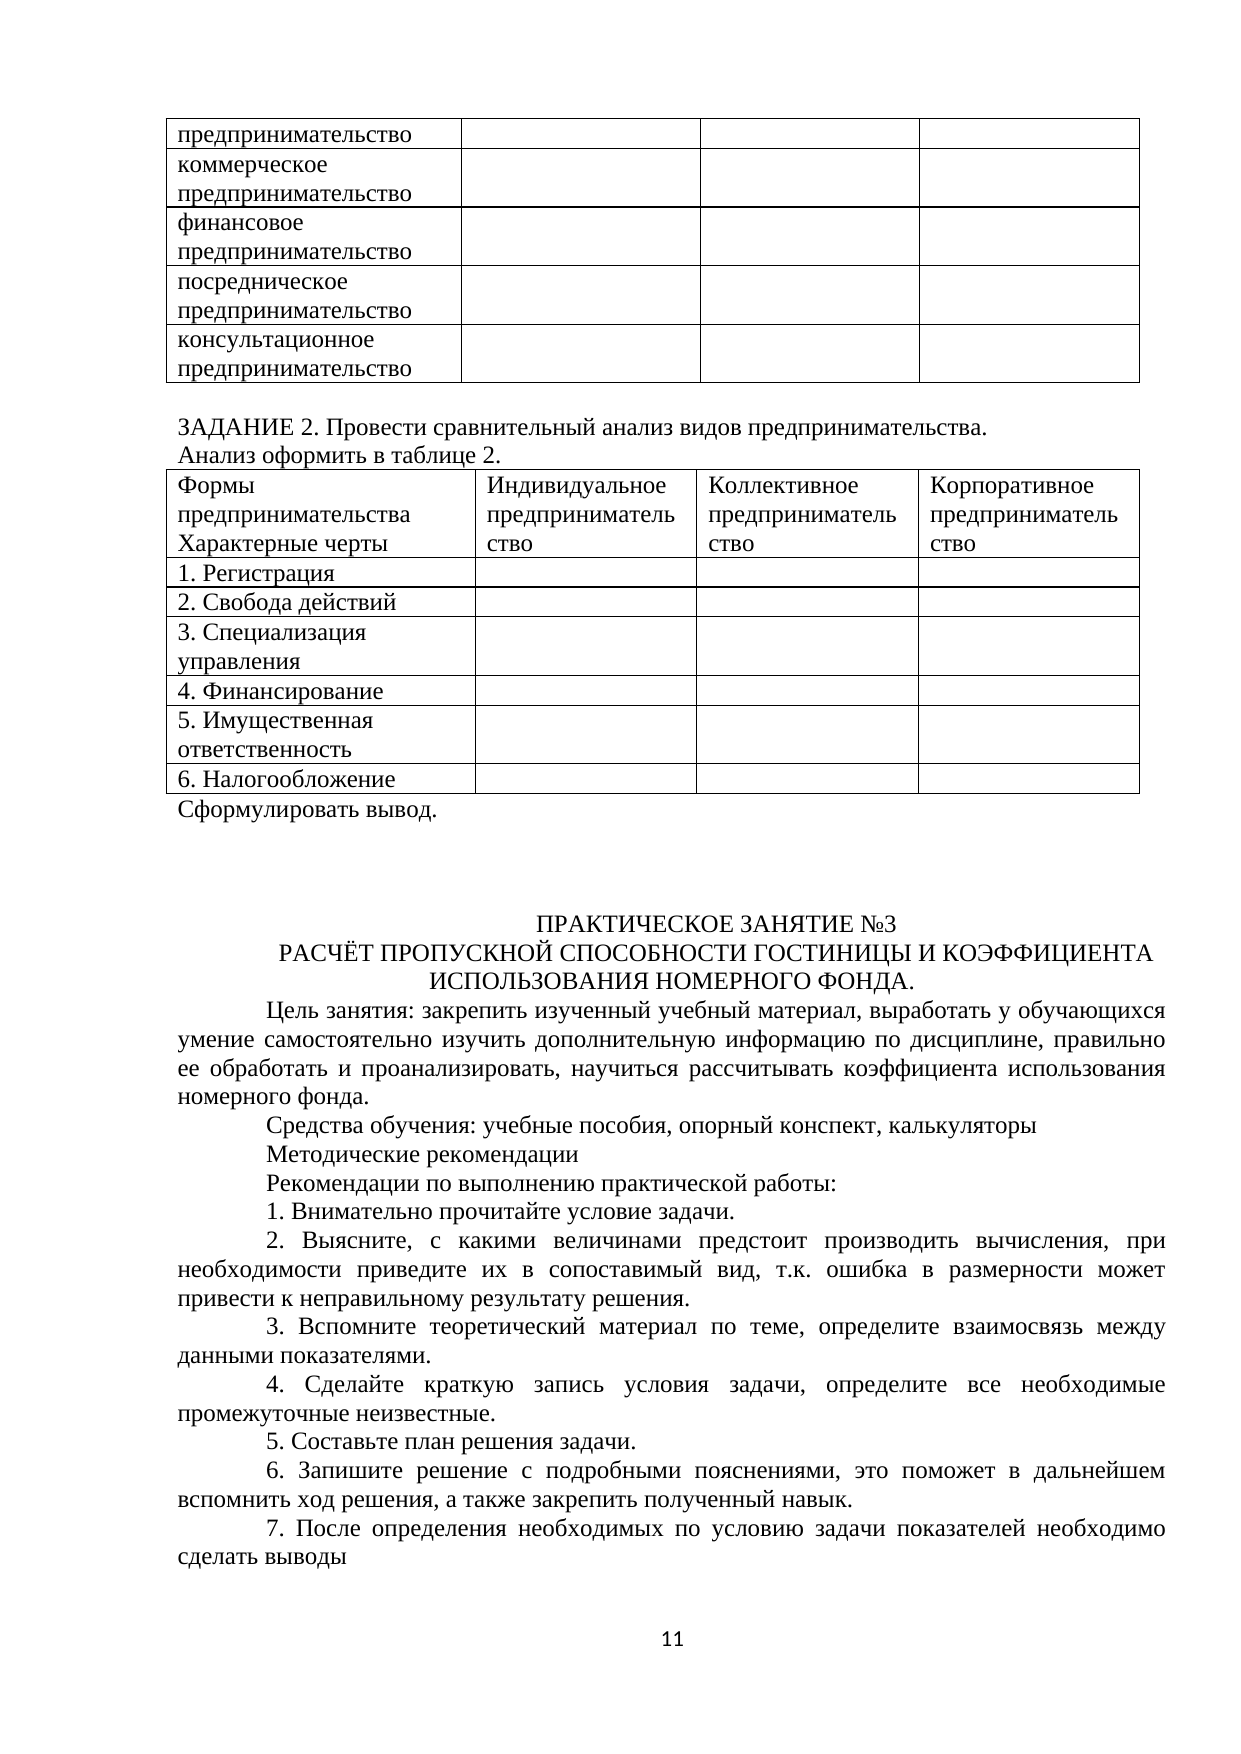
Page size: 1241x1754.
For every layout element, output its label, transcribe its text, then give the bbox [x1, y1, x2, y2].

table_cell 3. Специализация управления [167, 617, 475, 675]
text 4. Сделайте краткую запись условия задачи, определите все необходимые промежуточные неизвестные. [177, 1369, 1167, 1426]
table_cell [697, 676, 918, 704]
text 3. Вспомните теоретический материал по теме, определите взаимосвязь между данными показателями. [177, 1311, 1167, 1369]
table_header Формы предпринимательства Характерные черты [167, 470, 475, 557]
table_cell посредническое предпринимательство [167, 266, 461, 323]
text Цель занятия: закрепить изученный учебный материал, выработать у обучающихся умение самостоятельно изучить дополнительную информацию по дисциплине, правильно ее обработать и проанализировать, научиться рассчитывать коэффициента использования номерного фонда. [177, 995, 1167, 1110]
table_cell [697, 706, 918, 763]
table_cell [920, 119, 1139, 148]
table_cell [462, 325, 700, 382]
text РАСЧЁТ ПРОПУСКНОЙ СПОСОБНОСТИ ГОСТИНИЦЫ И КОЭФФИЦИЕНТА ИСПОЛЬЗОВАНИЯ НОМЕРНОГО ФОНДА. [177, 938, 1167, 995]
table_cell [476, 676, 696, 704]
text 1. Внимательно прочитайте условие задачи. [177, 1196, 1167, 1225]
table_cell [697, 588, 918, 616]
table_cell консультационное предпринимательство [167, 325, 461, 382]
table_cell финансовое предпринимательство [167, 208, 461, 265]
table_cell [476, 706, 696, 763]
table_cell [462, 119, 700, 148]
text ЗАДАНИЕ 2. Провести сравнительный анализ видов предпринимательства. [177, 412, 1167, 441]
text 7. После определения необходимых по условию задачи показателей необходимо сделать выводы [177, 1513, 1167, 1570]
table_header Корпоративное предпринимательство [919, 470, 1139, 557]
table_cell [462, 208, 700, 265]
text 2. Выясните, с какими величинами предстоит производить вычисления, при необходимости приведите их в сопоставимый вид, т.к. ошибка в размерности может привести к неправильному результату решения. [177, 1225, 1167, 1311]
table_cell [701, 149, 919, 206]
table_cell [476, 617, 696, 675]
table_cell [919, 764, 1139, 793]
text 6. Запишите решение с подробными пояснениями, это поможет в дальнейшем вспомнить ход решения, а также закрепить полученный навык. [177, 1455, 1167, 1513]
table_cell [919, 588, 1139, 616]
text 5. Составьте план решения задачи. [177, 1426, 1167, 1455]
table_cell [697, 617, 918, 675]
table_cell [462, 149, 700, 206]
table_cell [919, 676, 1139, 704]
table_header Индивидуальное предпринимательство [476, 470, 696, 557]
table_cell [920, 208, 1139, 265]
table_cell [697, 764, 918, 793]
text Методические рекомендации [177, 1139, 1167, 1168]
table_cell [476, 558, 696, 586]
text Средства обучения: учебные пособия, опорный конспект, калькуляторы [177, 1110, 1167, 1139]
table_cell [701, 119, 919, 148]
text ПРАКТИЧЕСКОЕ ЗАНЯТИЕ №3 [177, 909, 1167, 938]
table_cell коммерческое предпринимательство [167, 149, 461, 206]
table_cell 6. Налогообложение [167, 764, 475, 793]
table_cell [476, 764, 696, 793]
table_cell [919, 706, 1139, 763]
table_cell [920, 266, 1139, 323]
table_cell 1. Регистрация [167, 558, 475, 586]
table_cell [697, 558, 918, 586]
table_cell 5. Имущественная ответственность [167, 706, 475, 763]
table_cell [476, 588, 696, 616]
table_cell [701, 208, 919, 265]
text Рекомендации по выполнению практической работы: [177, 1168, 1167, 1196]
table_cell 2. Свобода действий [167, 588, 475, 616]
table_header Коллективное предпринимательство [697, 470, 918, 557]
table_cell [701, 266, 919, 323]
table_cell [920, 149, 1139, 206]
table_cell [919, 558, 1139, 586]
table_cell 4. Финансирование [167, 676, 475, 704]
text Анализ оформить в таблице 2. [177, 441, 1167, 469]
table_cell [462, 266, 700, 323]
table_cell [167, 119, 461, 148]
text Сформулировать вывод. [177, 794, 1167, 823]
table_cell [920, 325, 1139, 382]
table_cell [919, 617, 1139, 675]
table_cell [701, 325, 919, 382]
